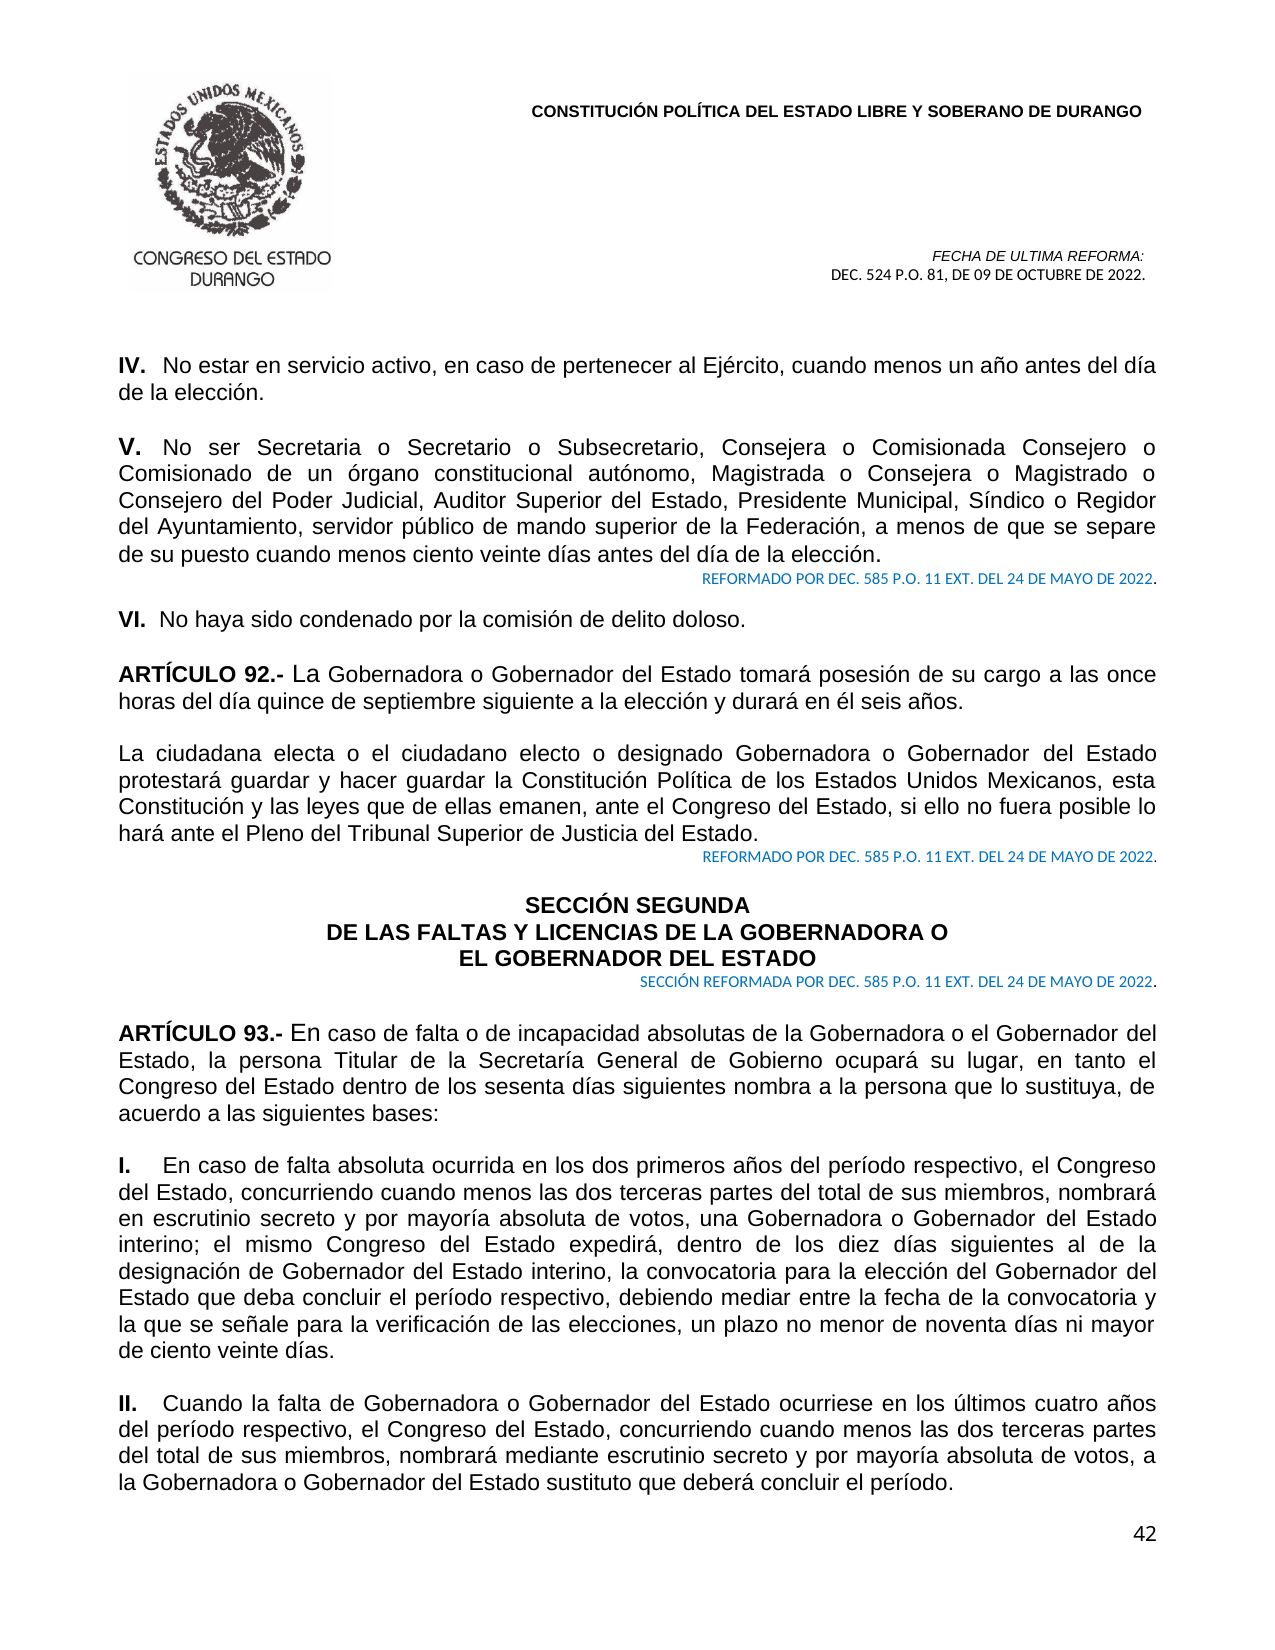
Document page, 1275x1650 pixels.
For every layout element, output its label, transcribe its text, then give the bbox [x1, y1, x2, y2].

list Cuando la falta de Gobernadora o Gobernador del Estado ocurriese en los últimos cuatro años del período respectivo, el Congreso del Estado, concurriendo cuando menos las dos terceras partes del total de sus miembros, nombrará mediante escrutinio secreto y por mayoría absoluta de votos, a la Gobernadora o Gobernador del Estado sustituto que deberá concluir el período. [118, 1389, 1157, 1495]
picture [129, 73, 333, 293]
text ARTÍCULO 93.- En caso de falta o de incapacidad absolutas de la Gobernadora o el Gobernador del Estado, la persona Titular de la Secretaría General de Gobierno ocupará su lugar, en tanto el Congreso del Estado dentro de los sesenta días siguientes nombra a la persona que lo sustituya, de acuerdo a las siguientes bases: [118, 1018, 1157, 1126]
text La ciudadana electa o el ciudadano electo o designado Gobernadora o Gobernador del Estado protestará guardar y hacer guardar la Constitución Política de los Estados Unidos Mexicanos, esta Constitución y las leyes que de ellas emanen, ante el Congreso del Estado, si ello no fuera posible lo hará ante el Pleno del Tribunal Superior de Justicia del Estado. [118, 740, 1157, 846]
text REFORMADO POR DEC. 585 P.O. 11 EXT. DEL 24 DE MAYO DE 2022. [118, 846, 1157, 866]
text SECCIÓN REFORMADA POR DEC. 585 P.O. 11 EXT. DEL 24 DE MAYO DE 2022. [118, 972, 1157, 992]
text ARTÍCULO 92.- La Gobernadora o Gobernador del Estado tomará posesión de su cargo a las once horas del día quince de septiembre siguiente a la elección y durará en él seis años. [118, 659, 1157, 714]
list En caso de falta absoluta ocurrida en los dos primeros años del período respectivo, el Congreso del Estado, concurriendo cuando menos las dos terceras partes del total de sus miembros, nombrará en escrutinio secreto y por mayoría absoluta de votos, una Gobernadora o Gobernador del Estado interino; el mismo Congreso del Estado expedirá, dentro de los diez días siguientes al de la designación de Gobernador del Estado interino, la convocatoria para la elección del Gobernador del Estado que deba concluir el período respectivo, debiendo mediar entre la fecha de la convocatoria y la que se señale para la verificación de las elecciones, un plazo no menor de noventa días ni mayor de ciento veinte días. [118, 1152, 1157, 1363]
list No estar en servicio activo, en caso de pertenecer al Ejército, cuando menos un año antes del día de la elección. [118, 352, 1157, 405]
list No ser Secretaria o Secretario o Subsecretario, Consejera o Comisionada Consejero o Comisionado de un órgano constitucional autónomo, Magistrada o Consejera o Magistrado o Consejero del Poder Judicial, Auditor Superior del Estado, Presidente Municipal, Síndico o Regidor del Ayuntamiento, servidor público de mando superior de la Federación, a menos de que se separe de su puesto cuando menos ciento veinte días antes del día de la elección. [118, 432, 1157, 568]
list VI. No haya sido condenado por la comisión de delito doloso. [118, 606, 1157, 633]
text DE LAS FALTAS Y LICENCIAS DE LA GOBERNADORA O [118, 919, 1157, 945]
text EL GOBERNADOR DEL ESTADO [118, 945, 1157, 972]
text SECCIÓN SEGUNDA [118, 892, 1157, 919]
text REFORMADO POR DEC. 585 P.O. 11 EXT. DEL 24 DE MAYO DE 2022. [118, 568, 1157, 588]
